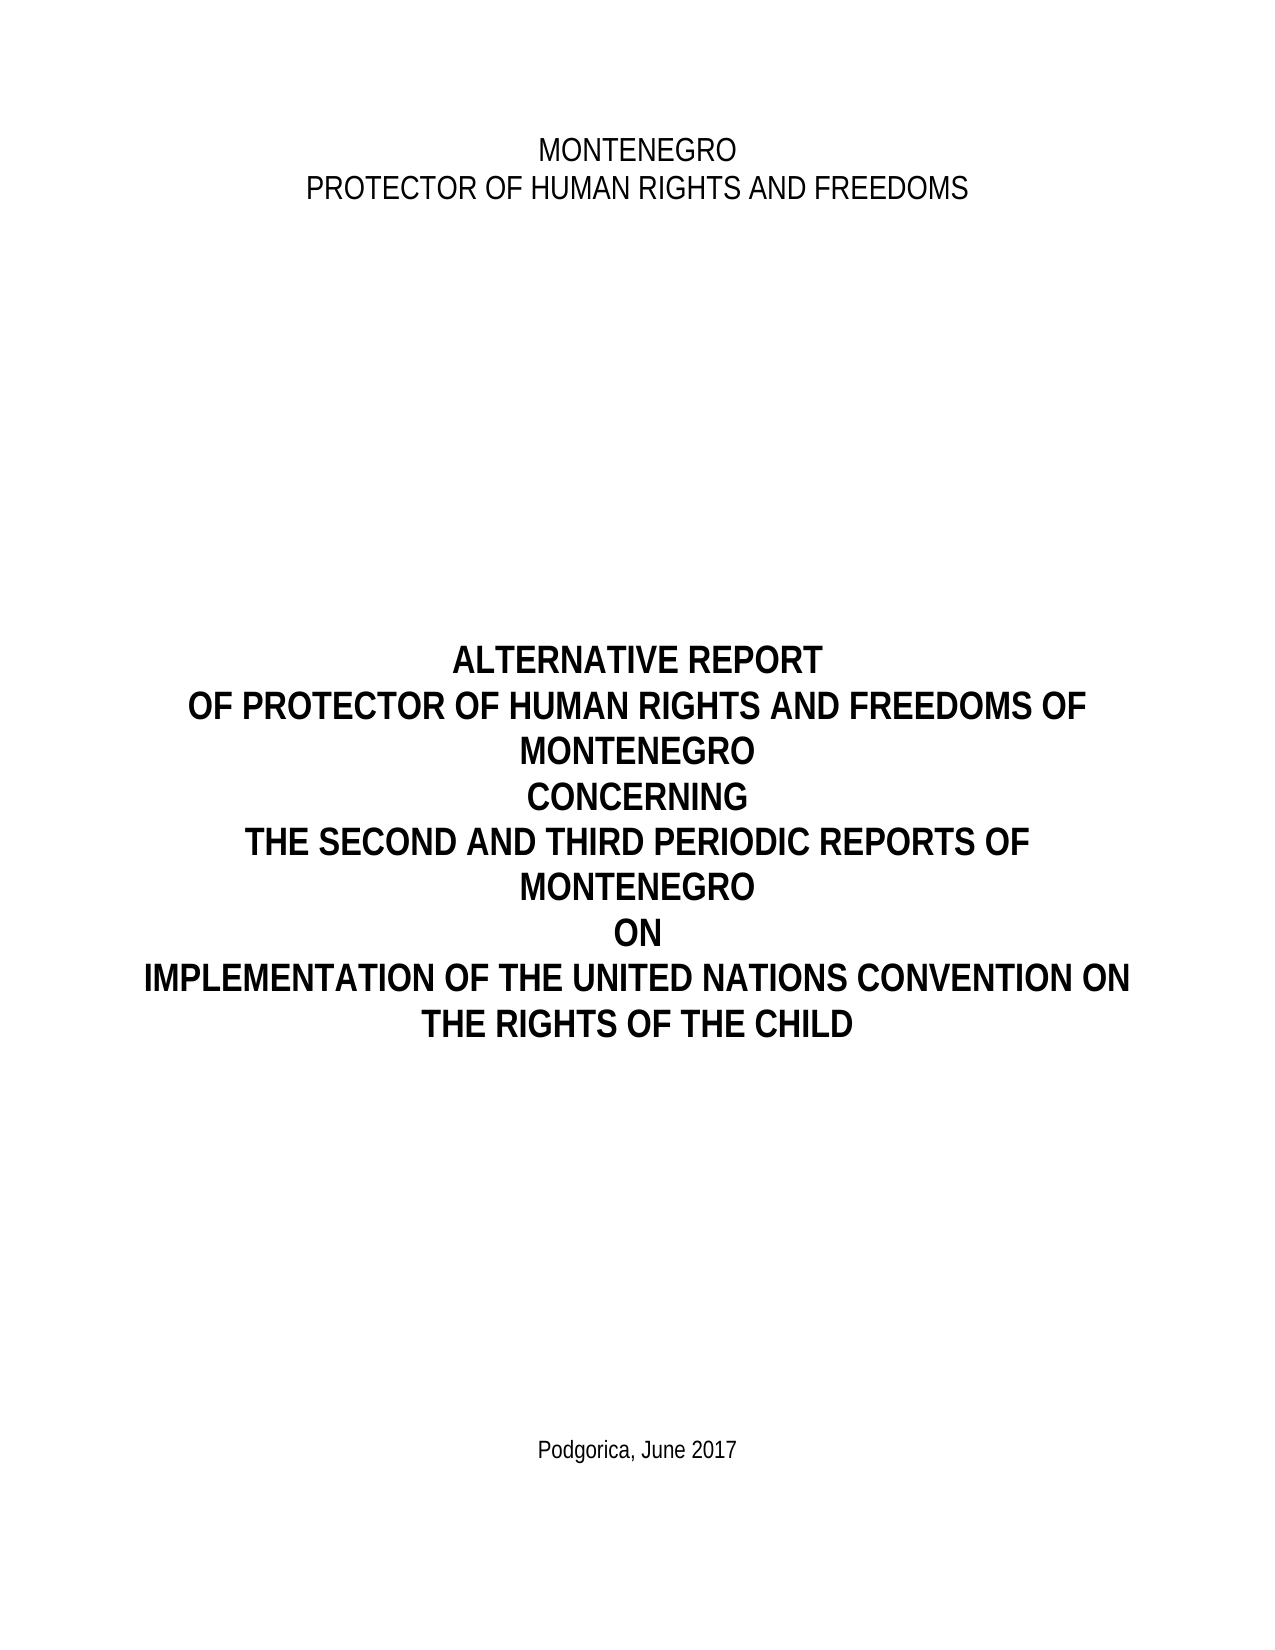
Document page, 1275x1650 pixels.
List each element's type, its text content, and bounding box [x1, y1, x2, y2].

text IMPLEMENTATION OF THE UNITED NATIONS CONVENTION ON THE RIGHTS OF THE CHILD [130, 954, 1145, 1045]
text THE SECOND AND THIRD PERIODIC REPORTS OF MONTENEGRO [130, 818, 1145, 909]
text ALTERNATIVE REPORT [130, 637, 1145, 682]
text MONTENEGRO [130, 130, 1145, 168]
text OF PROTECTOR OF HUMAN RIGHTS AND FREEDOMS OF MONTENEGRO [130, 682, 1145, 773]
text ON [130, 909, 1145, 954]
text CONCERNING [130, 773, 1145, 818]
text PROTECTOR OF HUMAN RIGHTS AND FREEDOMS [130, 168, 1145, 206]
text Podgorica, June 2017 [130, 1435, 1145, 1463]
